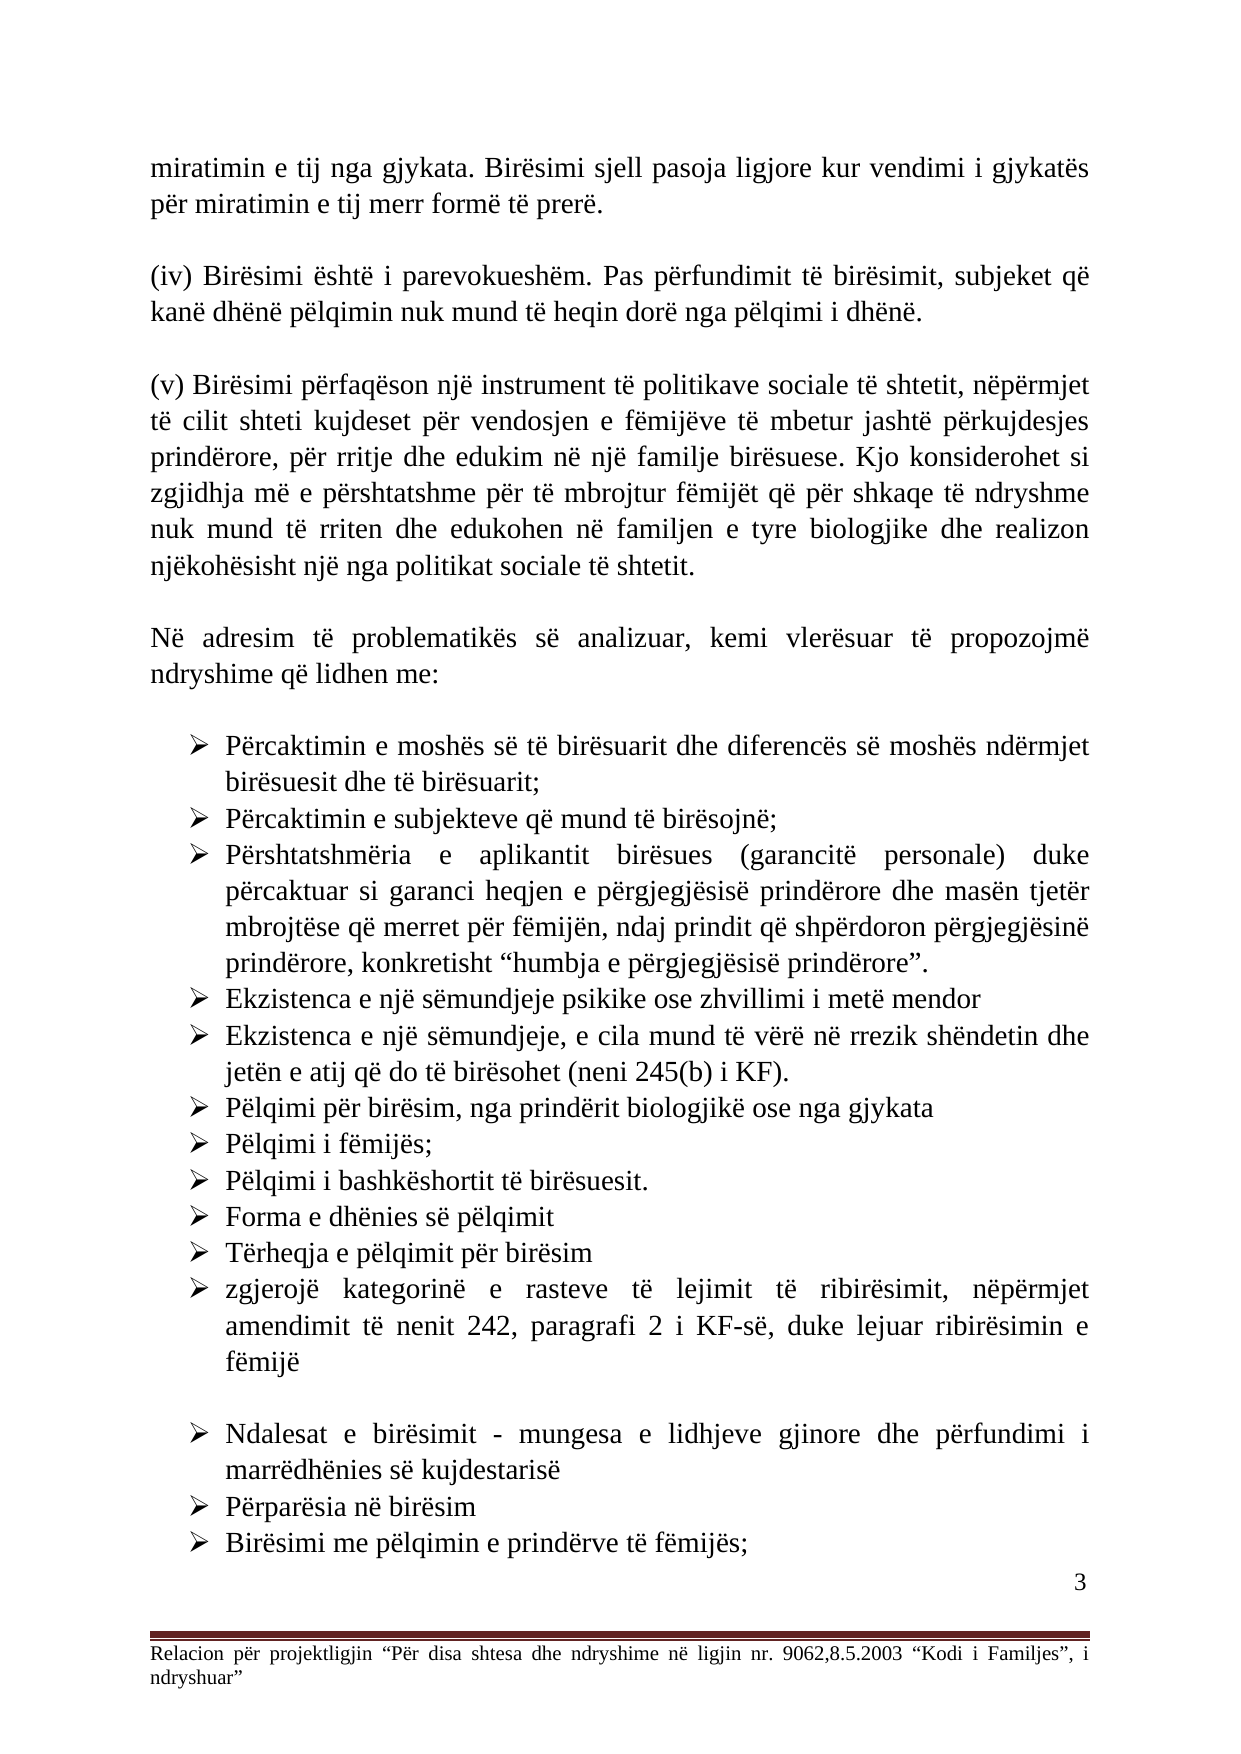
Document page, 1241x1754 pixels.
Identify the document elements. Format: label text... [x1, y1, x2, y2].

text (v) Birësimi përfaqëson një instrument të politikave sociale të shtetit, nëpërmjet të cilit shteti kujdeset për vendosjen e fëmijëve të mbetur jashtë përkujdesjes prindërore, për rritje dhe edukim në një familje birësuese. Kjo konsiderohet si zgjidhja më e përshtatshme për të mbrojtur fëmijët që për shkaqe të ndryshme nuk mund të rriten dhe edukohen në familjen e tyre biologjike dhe realizon njëkohësisht një nga politikat sociale të shtetit. [150, 367, 1090, 581]
list Përparësia në birësim [188, 1489, 1090, 1522]
list Forma e dhënies së pëlqimit [188, 1199, 1090, 1233]
text (iv) Birësimi është i parevokueshëm. Pas përfundimit të birësimit, subjeket që kanë dhënë pëlqimin nuk mund të heqin dorë nga pëlqimi i dhënë. [150, 258, 1090, 328]
list Ekzistenca e një sëmundjeje, e cila mund të vërë në rrezik shëndetin dhe jetën e atij që do të birësohet (neni 245(b) i KF). [188, 1018, 1090, 1088]
list Ekzistenca e një sëmundjeje psikike ose zhvillimi i metë mendor [188, 982, 1090, 1015]
list Përcaktimin e subjekteve që mund të birësojnë; [188, 801, 1090, 834]
list Birësimi me pëlqimin e prindërve të fëmijës; [188, 1525, 1090, 1558]
list Pëlqimi për birësim, nga prindërit biologjikë ose nga gjykata [188, 1090, 1090, 1124]
list Përshtatshmëria e aplikantit birësues (garancitë personale) duke përcaktuar si garanci heqjen e përgjegjësisë prindërore dhe masën tjetër mbrojtëse që merret për fëmijën, ndaj prindit që shpërdoron përgjegjësinë prindërore, konkretisht “humbja e përgjegjësisë prindërore”. [188, 837, 1090, 979]
list zgjerojë kategorinë e rasteve të lejimit të ribirësimit, nëpërmjet amendimit të nenit 242, paragrafi 2 i KF-së, duke lejuar ribirësimin e fëmijë [188, 1272, 1090, 1377]
list Pëlqimi i bashkëshortit të birësuesit. [188, 1163, 1090, 1196]
list Pëlqimi i fëmijës; [188, 1127, 1090, 1160]
list Tërheqja e pëlqimit për birësim [188, 1235, 1090, 1269]
list Ndalesat e birësimit - mungesa e lidhjeve gjinore dhe përfundimi i marrëdhënies së kujdestarisë [188, 1416, 1090, 1486]
text Në adresim të problematikës së analizuar, kemi vlerësuar të propozojmë ndryshime që lidhen me: [150, 620, 1090, 689]
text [150, 150, 1090, 220]
list Përcaktimin e moshës së të birësuarit dhe diferencës së moshës ndërmjet birësuesit dhe të birësuarit; [188, 728, 1090, 798]
